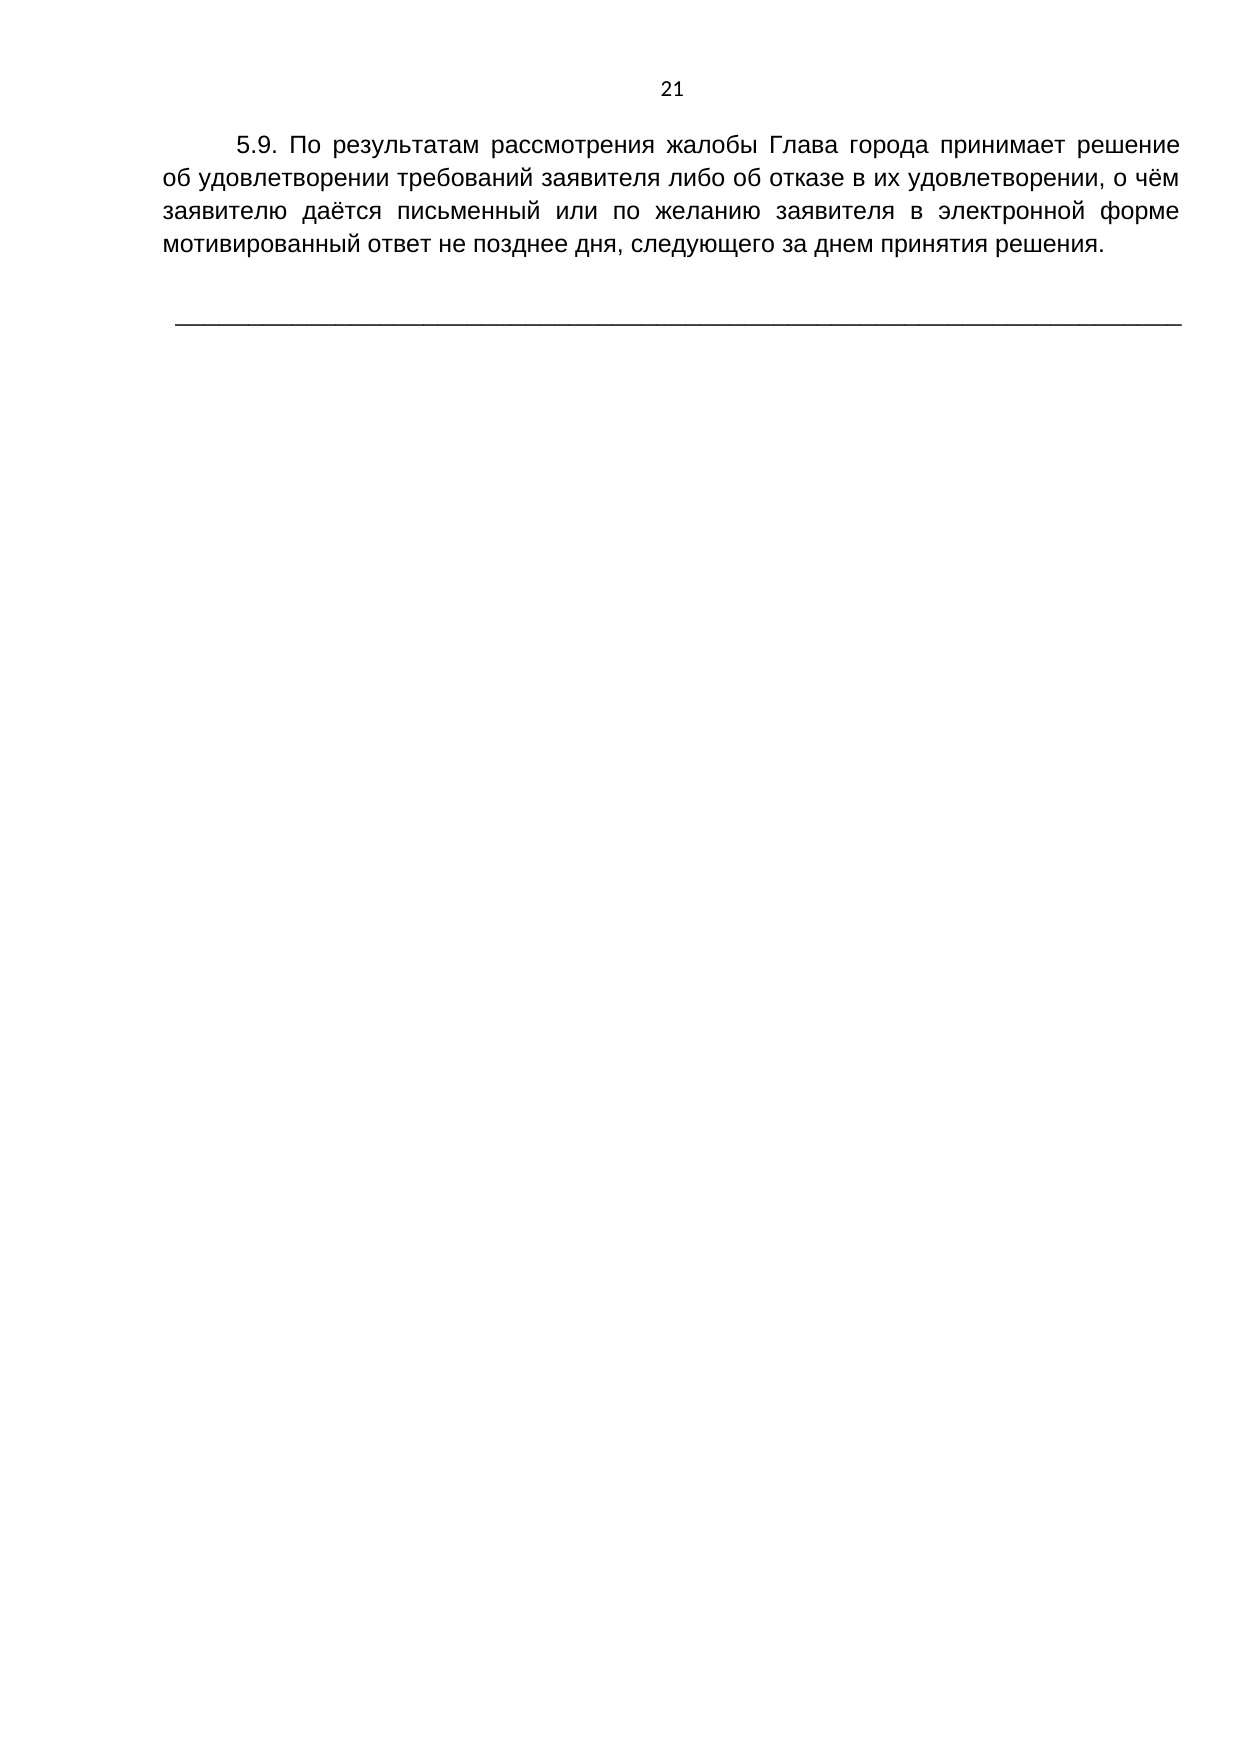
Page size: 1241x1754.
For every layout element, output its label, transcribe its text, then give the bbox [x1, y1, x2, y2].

text 5.9. По результатам рассмотрения жалобы Глава города принимает решение об удовлетворении требований заявителя либо об отказе в их удовлетворении, о чём заявителю даётся письменный или по желанию заявителя в электронной форме мотивированный ответ не позднее дня, следующего за днем принятия решения. [162, 130, 1181, 258]
text _____________________________________________________________________ [162, 295, 1181, 328]
